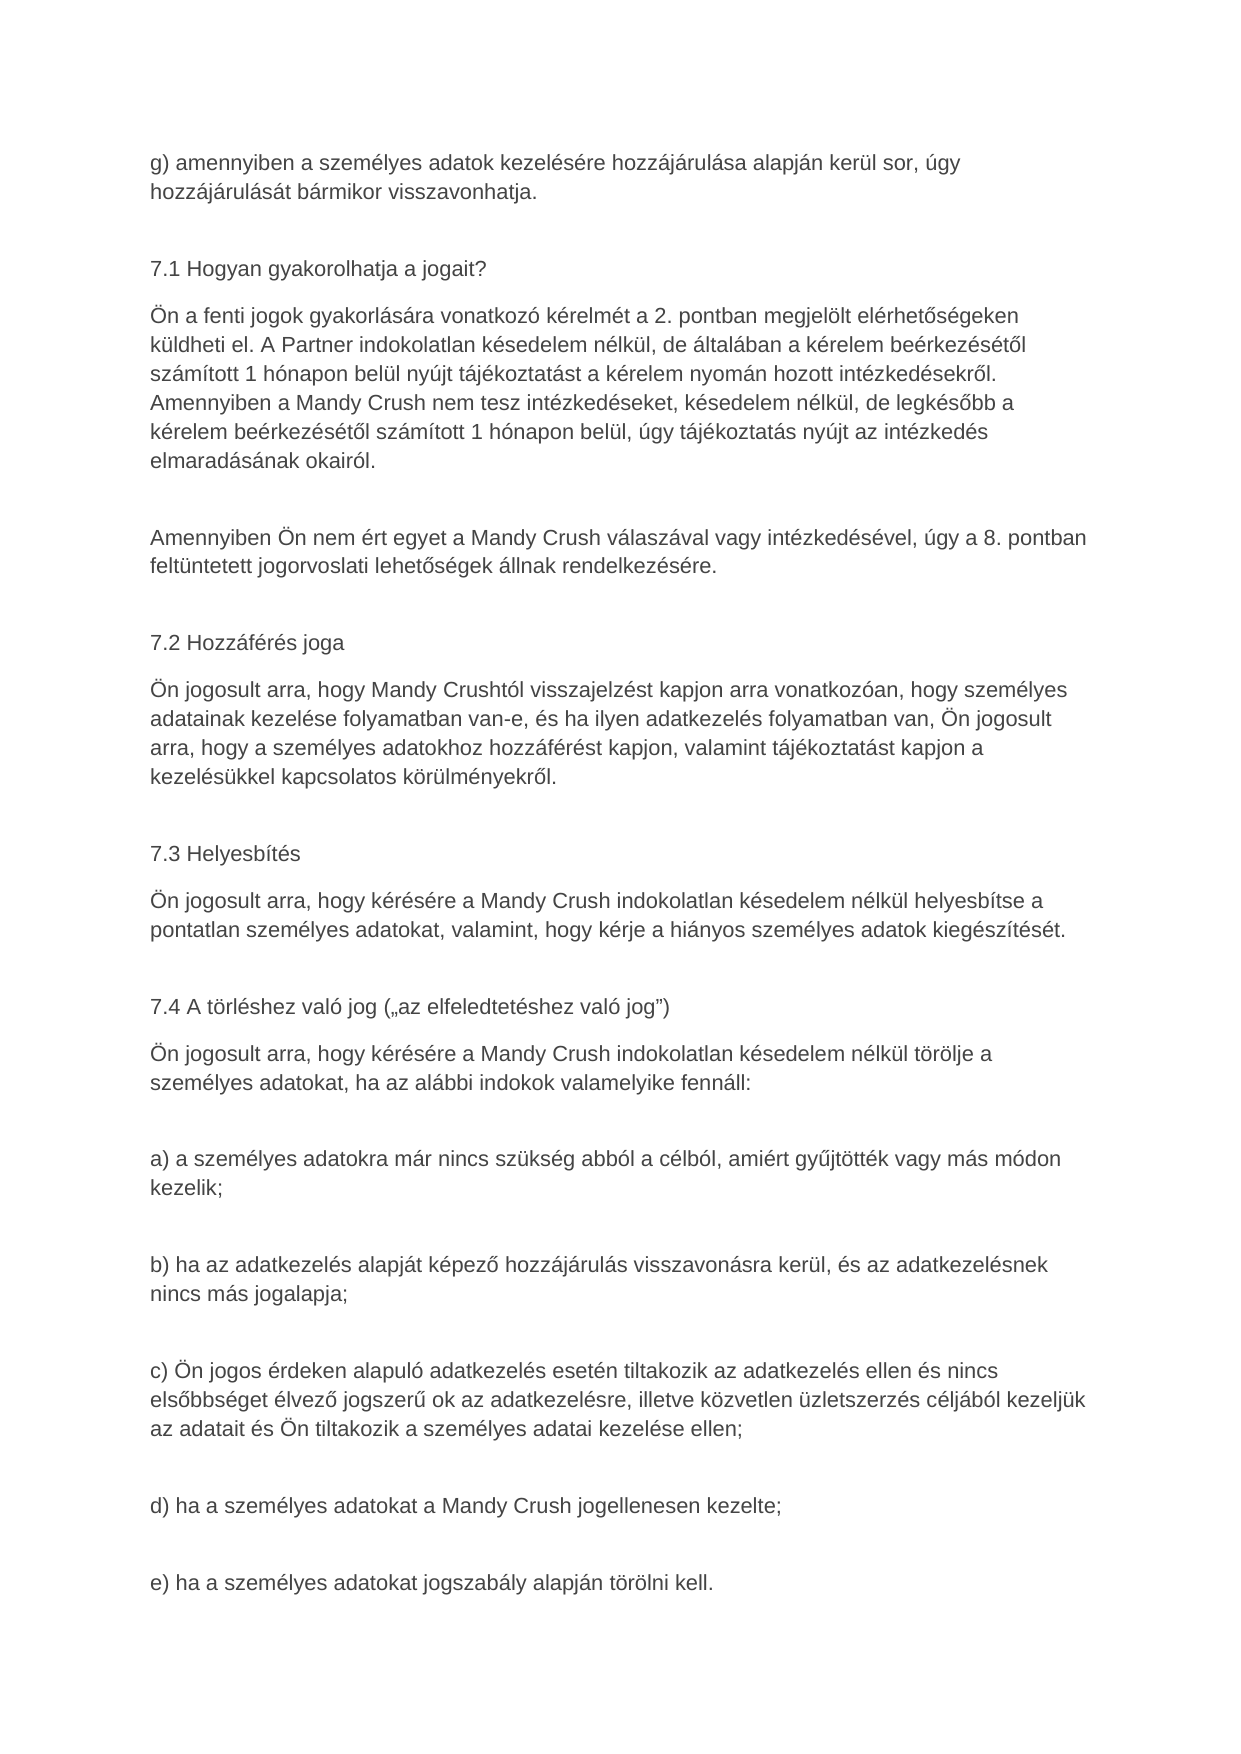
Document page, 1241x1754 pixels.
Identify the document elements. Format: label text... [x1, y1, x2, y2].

text g) amennyiben a személyes adatok kezelésére hozzájárulása alapján kerül sor, úgy hozzájárulását bármikor visszavonhatja. [150, 150, 1090, 204]
subtitle 7.1 Hogyan gyakorolhatja a jogait? [150, 256, 1090, 281]
subtitle 7.2 Hozzáférés joga [150, 630, 1090, 655]
subtitle 7.3 Helyesbítés [150, 841, 1090, 866]
text b) ha az adatkezelés alapját képező hozzájárulás visszavonásra kerül, és az adatkezelésnek nincs más jogalapja; [150, 1252, 1090, 1306]
text Ön a fenti jogok gyakorlására vonatkozó kérelmét a 2. pontban megjelölt elérhetőségeken küldheti el. A Partner indokolatlan késedelem nélkül, de általában a kérelem beérkezésétől számított 1 hónapon belül nyújt tájékoztatást a kérelem nyomán hozott intézkedésekről. Amennyiben a Mandy Crush nem tesz intézkedéseket, késedelem nélkül, de legkésőbb a kérelem beérkezésétől számított 1 hónapon belül, úgy tájékoztatás nyújt az intézkedés elmaradásának okairól. [150, 303, 1090, 473]
text d) ha a személyes adatokat a Mandy Crush jogellenesen kezelte; [150, 1493, 1090, 1518]
text a) a személyes adatokra már nincs szükség abból a célból, amiért gyűjtötték vagy más módon kezelik; [150, 1146, 1090, 1200]
text Ön jogosult arra, hogy Mandy Crushtól visszajelzést kapjon arra vonatkozóan, hogy személyes adatainak kezelése folyamatban van-e, és ha ilyen adatkezelés folyamatban van, Ön jogosult arra, hogy a személyes adatokhoz hozzáférést kapjon, valamint tájékoztatást kapjon a kezelésükkel kapcsolatos körülményekről. [150, 677, 1090, 789]
subtitle 7.4 A törléshez való jog („az elfeledtetéshez való jog”) [150, 993, 1090, 1019]
text c) Ön jogos érdeken alapuló adatkezelés esetén tiltakozik az adatkezelés ellen és nincs elsőbbséget élvező jogszerű ok az adatkezelésre, illetve közvetlen üzletszerzés céljából kezeljük az adatait és Ön tiltakozik a személyes adatai kezelése ellen; [150, 1358, 1090, 1441]
text e) ha a személyes adatokat jogszabály alapján törölni kell. [150, 1569, 1090, 1595]
text Amennyiben Ön nem ért egyet a Mandy Crush válaszával vagy intézkedésével, úgy a 8. pontban feltüntetett jogorvoslati lehetőségek állnak rendelkezésére. [150, 524, 1090, 578]
text Ön jogosult arra, hogy kérésére a Mandy Crush indokolatlan késedelem nélkül törölje a személyes adatokat, ha az alábbi indokok valamelyike fennáll: [150, 1040, 1090, 1094]
text Ön jogosult arra, hogy kérésére a Mandy Crush indokolatlan késedelem nélkül helyesbítse a pontatlan személyes adatokat, valamint, hogy kérje a hiányos személyes adatok kiegészítését. [150, 888, 1090, 942]
